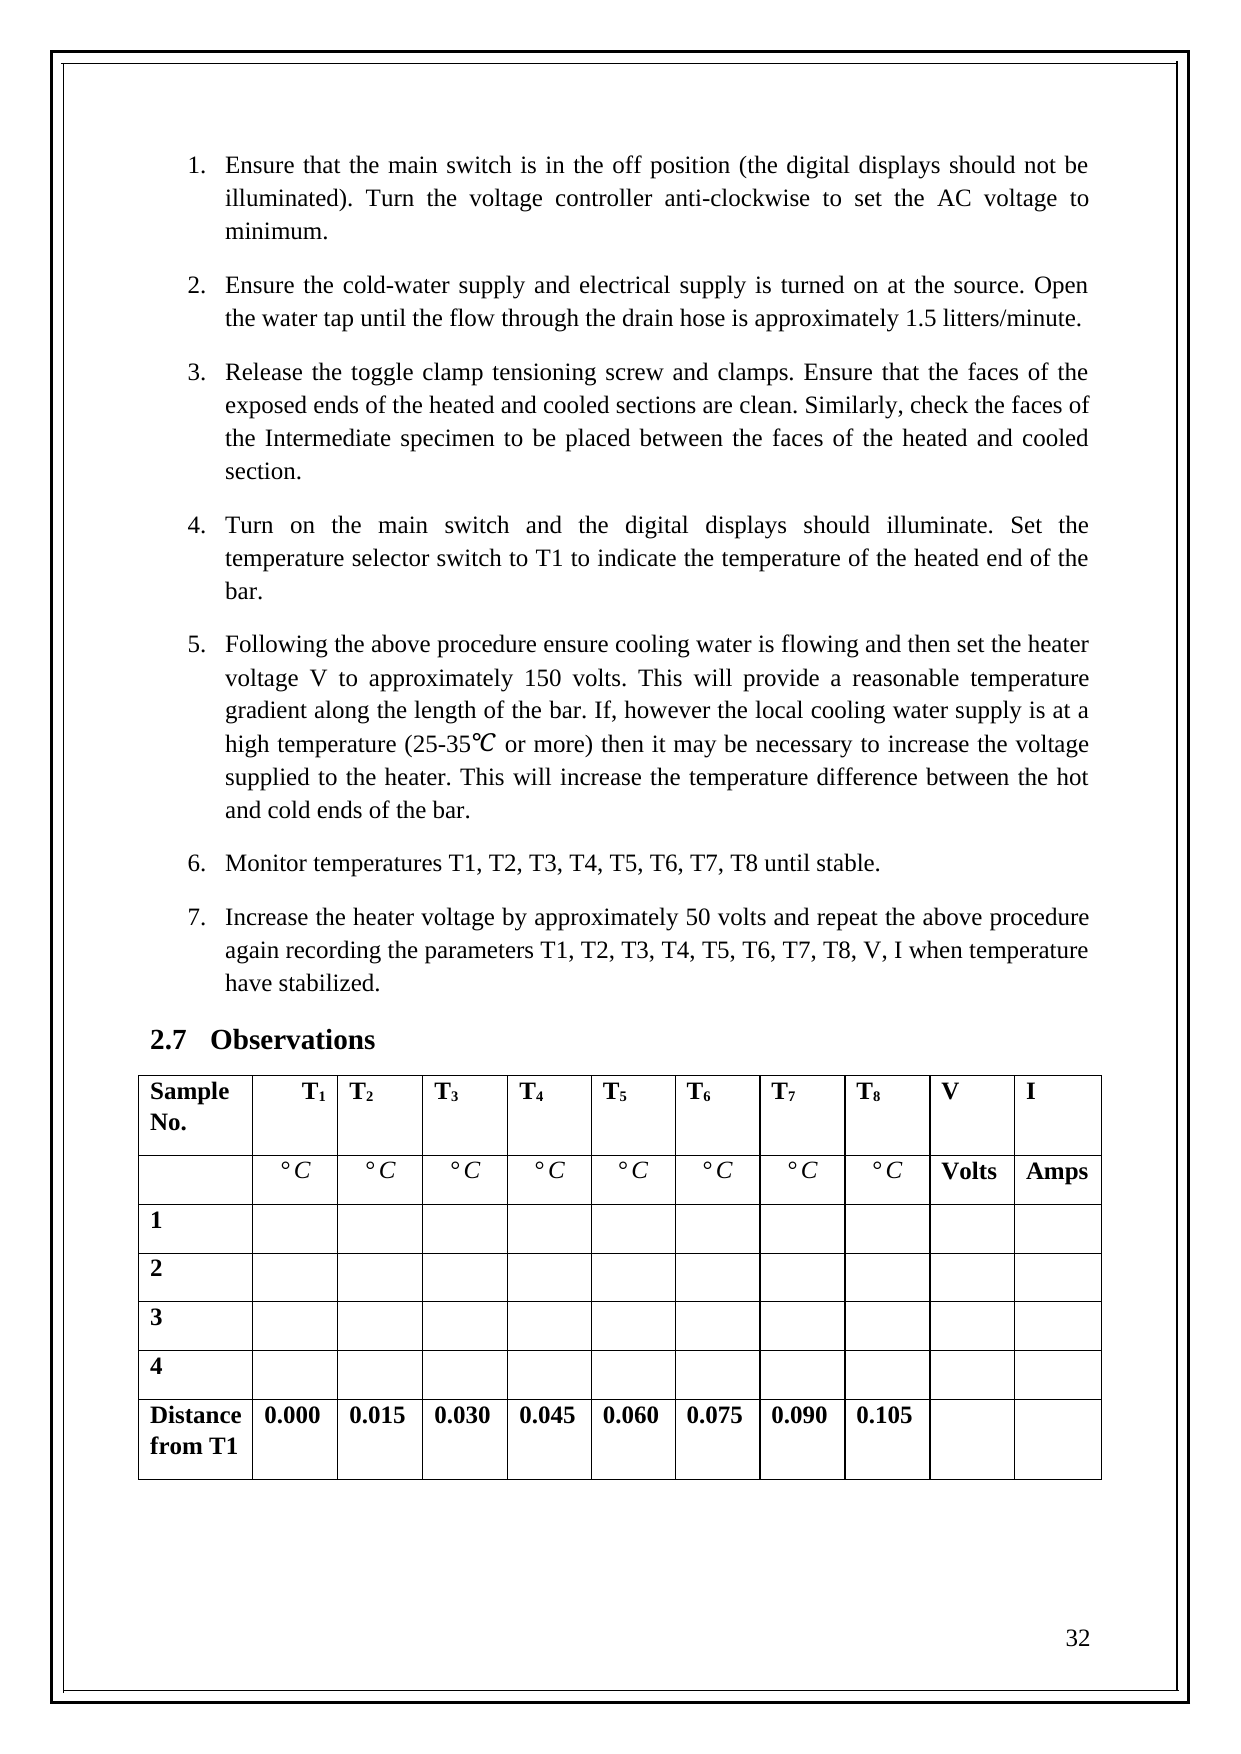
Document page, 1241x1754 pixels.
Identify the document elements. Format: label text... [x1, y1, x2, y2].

table_cell [253, 1254, 337, 1301]
list Following the above procedure ensure cooling water is flowing and then set the heater voltage V to approximately 150 volts. This will provide a reasonable temperature gradient along the length of the bar. If, however the local cooling water supply is at a high temperature (25-35 or more) then it may be necessary to increase the voltage supplied to the heater. This will increase the temperature difference between the hot and cold ends of the bar. [187, 629, 1090, 823]
table_cell [1015, 1205, 1101, 1252]
table_header T5 [592, 1076, 675, 1155]
table_header T1 [253, 1076, 337, 1155]
table_cell [761, 1156, 844, 1204]
table_cell [253, 1156, 337, 1204]
table_cell 0.090 [761, 1400, 844, 1478]
table_cell 0.105 [846, 1400, 929, 1478]
table_cell 0.075 [676, 1400, 759, 1478]
table_cell 0.000 [253, 1400, 337, 1478]
table_cell [846, 1205, 929, 1252]
table_cell [423, 1156, 507, 1204]
table_header Sample No. [139, 1076, 252, 1155]
table_header I [1015, 1076, 1101, 1155]
table_cell 0.060 [592, 1400, 675, 1478]
table_cell 1 [139, 1205, 252, 1252]
list Release the toggle clamp tensioning screw and clamps. Ensure that the faces of the exposed ends of the heated and cooled sections are clean. Similarly, check the faces of the Intermediate specimen to be placed between the faces of the heated and cooled section. [187, 357, 1090, 484]
list Turn on the main switch and the digital displays should illuminate. Set the temperature selector switch to T1 to indicate the temperature of the heated end of the bar. [187, 510, 1090, 604]
table_cell [761, 1302, 844, 1350]
table_cell Distance from T1 [139, 1400, 252, 1478]
table_cell [761, 1351, 844, 1399]
table_cell [676, 1205, 759, 1252]
table_cell [931, 1254, 1014, 1301]
table_header T4 [508, 1076, 591, 1155]
table_cell [508, 1205, 591, 1252]
subtitle Observations [150, 1022, 1090, 1056]
table_cell [592, 1351, 675, 1399]
table_cell [931, 1302, 1014, 1350]
table_cell [423, 1351, 507, 1399]
table_cell [592, 1302, 675, 1350]
table_cell [931, 1351, 1014, 1399]
table_cell [592, 1156, 675, 1204]
table_cell 0.030 [423, 1400, 507, 1478]
table_header V [931, 1076, 1014, 1155]
table_cell [423, 1205, 507, 1252]
table_cell [1015, 1254, 1101, 1301]
table_cell 2 [139, 1254, 252, 1301]
table_cell [253, 1205, 337, 1252]
table_cell [846, 1302, 929, 1350]
table_cell [1015, 1351, 1101, 1399]
table_cell [508, 1302, 591, 1350]
table_cell Volts [931, 1156, 1014, 1204]
table_cell [676, 1302, 759, 1350]
table_cell [508, 1351, 591, 1399]
table_cell [592, 1205, 675, 1252]
table_cell [931, 1205, 1014, 1252]
table_cell 0.045 [508, 1400, 591, 1478]
table_cell [338, 1205, 422, 1252]
list Ensure that the main switch is in the off position (the digital displays should not be illuminated). Turn the voltage controller anti-clockwise to set the AC voltage to minimum. [187, 150, 1090, 245]
table_cell 0.015 [338, 1400, 422, 1478]
table_cell [1015, 1302, 1101, 1350]
list Ensure the cold-water supply and electrical supply is turned on at the source. Open the water tap until the flow through the drain hose is approximately 1.5 litters/minute. [187, 270, 1090, 332]
table_cell [846, 1156, 929, 1204]
table_cell [338, 1302, 422, 1350]
table_cell [139, 1156, 252, 1204]
table_cell [338, 1351, 422, 1399]
table_cell [423, 1254, 507, 1301]
table_cell [676, 1254, 759, 1301]
table_cell [253, 1351, 337, 1399]
table_cell [423, 1302, 507, 1350]
table_cell [592, 1254, 675, 1301]
table_cell [508, 1254, 591, 1301]
table_cell [676, 1156, 759, 1204]
table_cell [931, 1400, 1014, 1478]
table_cell [338, 1156, 422, 1204]
table_cell 3 [139, 1302, 252, 1350]
table_cell Amps [1015, 1156, 1101, 1204]
table_cell [253, 1302, 337, 1350]
table_header T6 [676, 1076, 759, 1155]
table_cell 4 [139, 1351, 252, 1399]
table_cell [676, 1351, 759, 1399]
table_cell [1015, 1400, 1101, 1478]
table_cell [508, 1156, 591, 1204]
table_cell [761, 1254, 844, 1301]
table_cell [846, 1254, 929, 1301]
list Monitor temperatures T1, T2, T3, T4, T5, T6, T7, T8 until stable. [187, 848, 1090, 877]
table_cell [846, 1351, 929, 1399]
table_cell [338, 1254, 422, 1301]
table_cell [761, 1205, 844, 1252]
table_header T7 [761, 1076, 844, 1155]
table_header T3 [423, 1076, 507, 1155]
table_header T2 [338, 1076, 422, 1155]
list Increase the heater voltage by approximately 50 volts and repeat the above procedure again recording the parameters T1, T2, T3, T4, T5, T6, T7, T8, V, I when temperature have stabilized. [187, 902, 1090, 997]
table_header T8 [846, 1076, 929, 1155]
